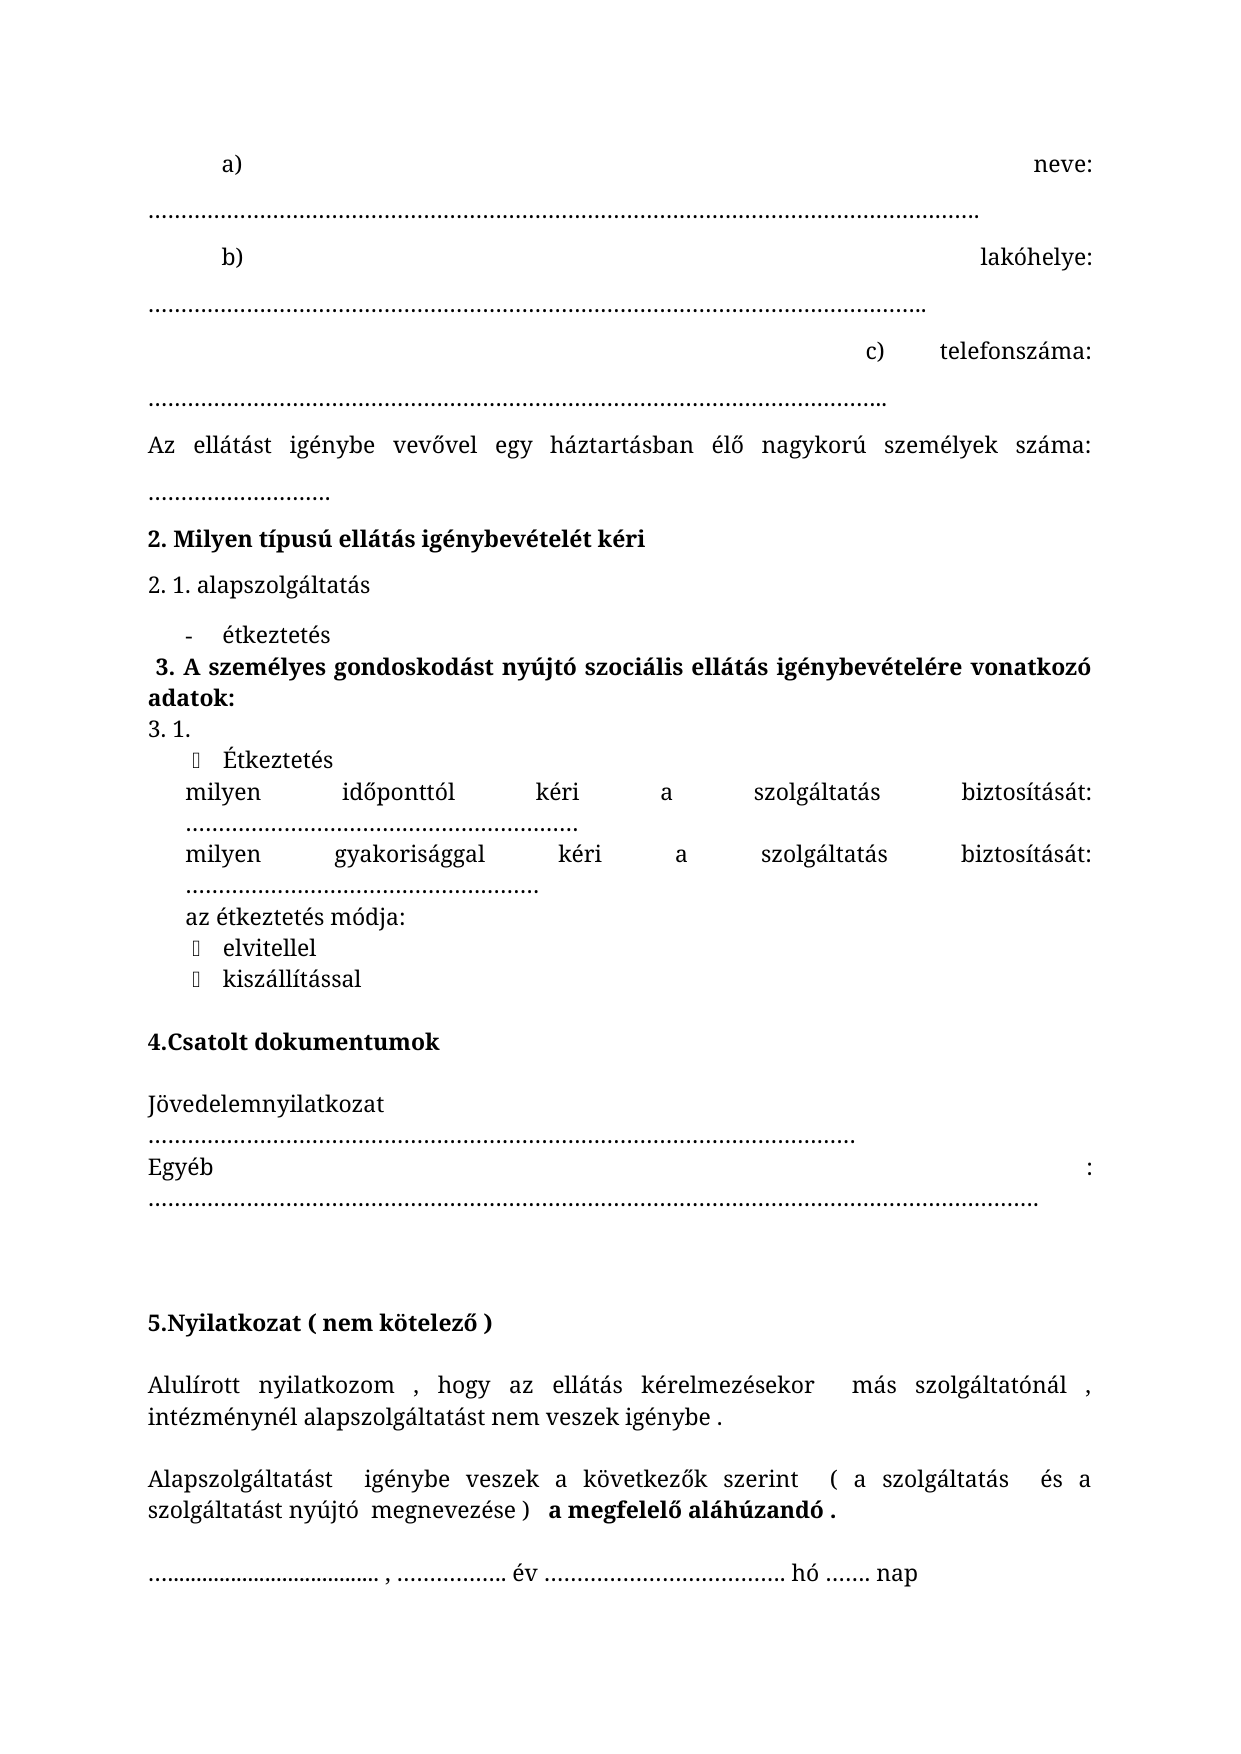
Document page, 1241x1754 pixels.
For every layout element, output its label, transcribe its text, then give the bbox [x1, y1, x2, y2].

text 4.Csatolt dokumentumok [148, 1025, 1093, 1057]
text 2. 1. alapszolgáltatás [148, 569, 1093, 601]
text Jövedelemnyilatkozat ……………………………………………………………………………………………… [148, 1088, 1093, 1150]
list elvitellel [192, 932, 1093, 963]
text milyen időponttól kéri a szolgáltatás biztosítását: …………………………………………………… [185, 775, 1093, 838]
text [148, 241, 1093, 319]
text a) neve: ………………………………………………………………………………………………………………. [148, 148, 1093, 226]
text c) telefonszáma: ………………………………………………………………………………………………….. [148, 335, 1093, 413]
text milyen gyakorisággal kéri a szolgáltatás biztosítását: ……………………………………………… [185, 838, 1093, 900]
text személyes gondoskodást nyújtó szociális ellátás igénybevételére vonatkozó adatok: [148, 650, 1093, 713]
text Alulírott nyilatkozom , hogy az ellátás kérelmezésekor más szolgáltatónál , intézménynél alapszolgáltatást nem veszek igénybe . [148, 1369, 1093, 1432]
text Egyéb :………………………………………………………………………………………………………………………. [148, 1150, 1093, 1213]
text Az ellátást igénybe vevővel egy háztartásban élő nagykorú személyek száma: ………………………. [148, 429, 1093, 507]
list kiszállítással [192, 963, 1093, 994]
text Alapszolgáltatást igénybe veszek a következők szerint ( a szolgáltatás és a szolgáltatást nyújtó megnevezése ) a megfelelő aláhúzandó . [148, 1463, 1093, 1525]
text 5.Nyilatkozat ( nem kötelező ) [148, 1307, 1093, 1338]
text 2. Milyen típusú ellátás igénybevételét kéri [148, 523, 1093, 554]
list étkeztetés [185, 619, 1093, 650]
text …..................................... , …………….. év ………………………………. hó ……. nap [148, 1557, 1093, 1588]
text az étkeztetés módja: [185, 900, 1093, 932]
list Étkeztetés [192, 744, 1093, 775]
text 3. 1. [148, 713, 1093, 744]
